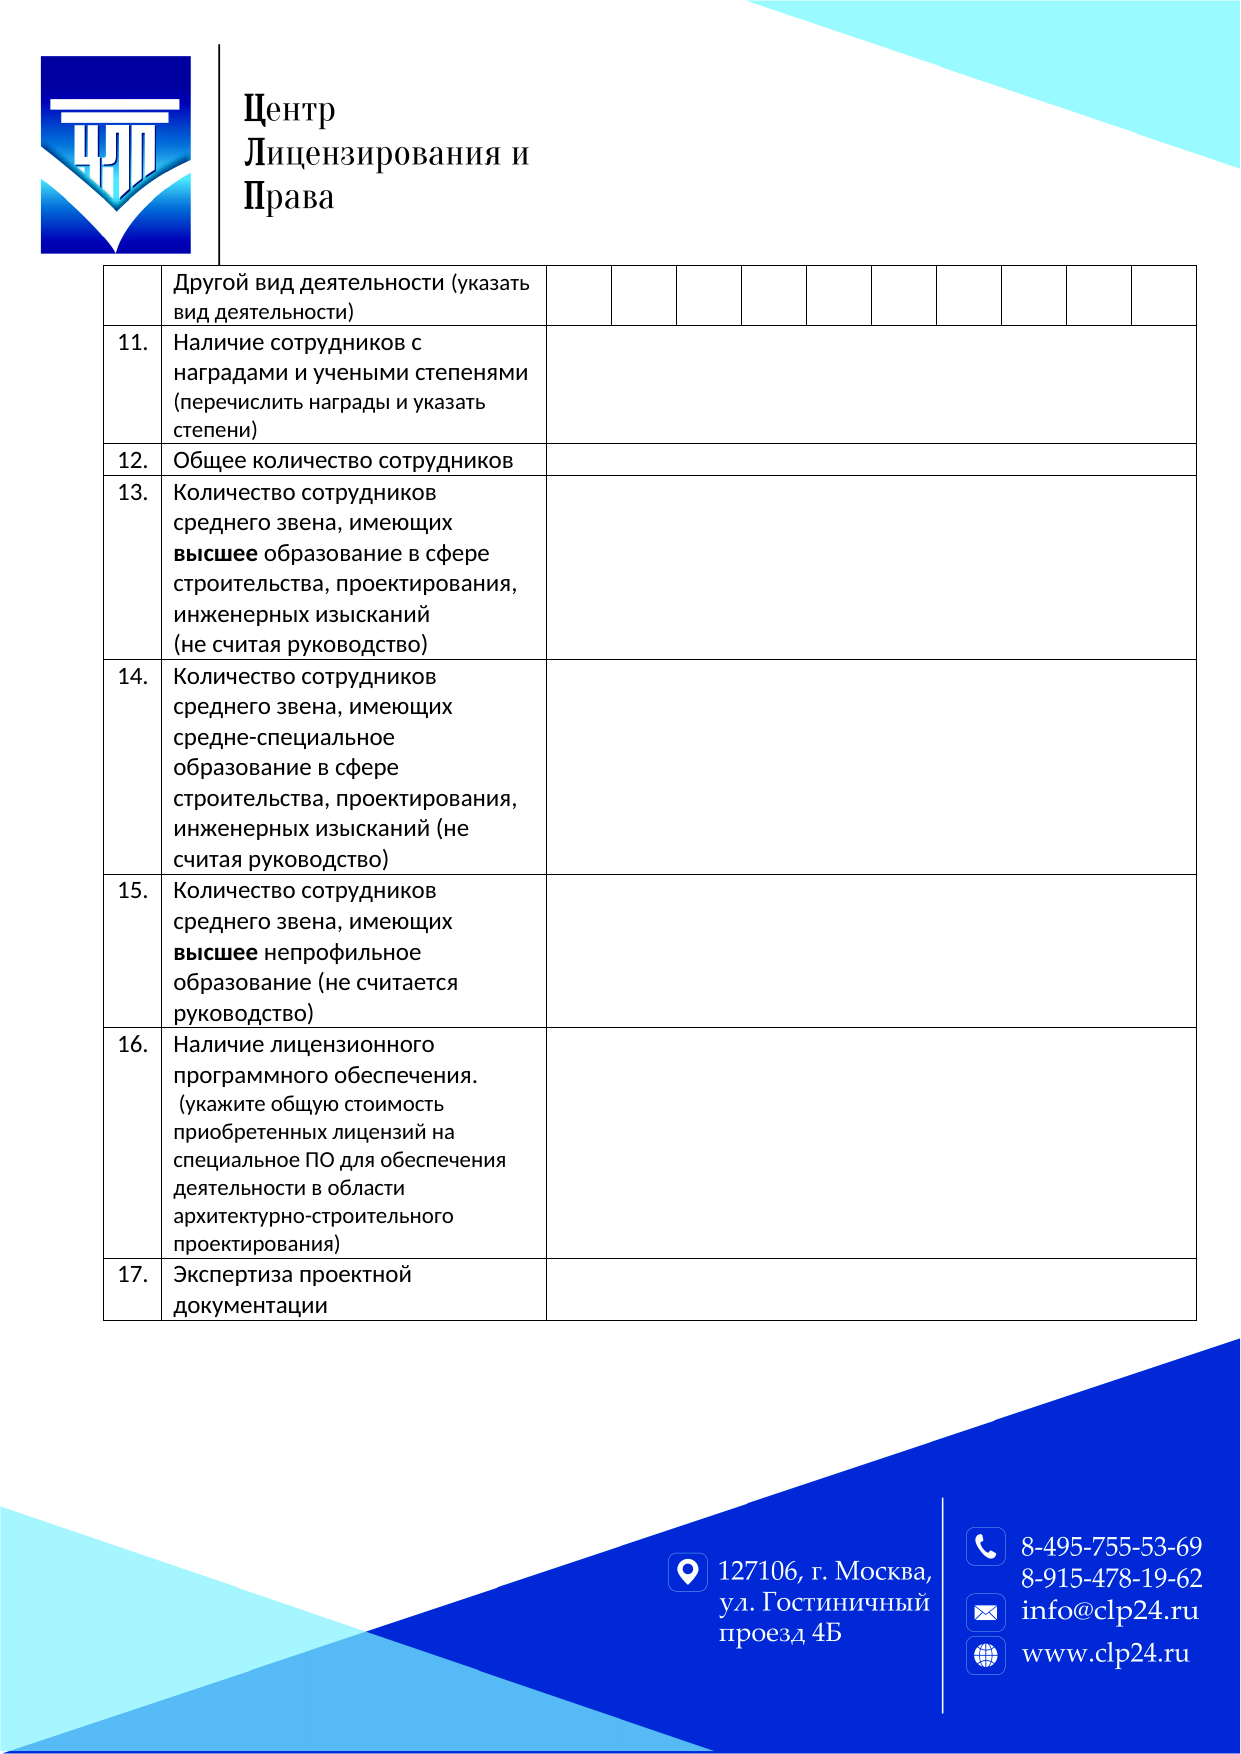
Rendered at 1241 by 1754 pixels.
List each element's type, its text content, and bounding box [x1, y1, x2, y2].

table_cell Количество сотрудников среднего звена, имеющих средне-специальное образование в сфере строительства, проектирования, инженерных изысканий (не считая руководство) [162, 660, 546, 873]
table_cell [742, 266, 806, 325]
table_cell Количество сотрудников среднего звена, имеющих высшее образование в сфере строительства, проектирования, инженерных изысканий (не считая руководство) [162, 476, 546, 659]
table_cell [547, 266, 611, 325]
table_cell Количество сотрудников среднего звена, имеющих высшее непрофильное образование (не считается руководство) [162, 875, 546, 1027]
table_cell [612, 266, 676, 325]
table_cell Наличие сотрудников с наградами и учеными степенями (перечислить награды и указать степени) [162, 326, 546, 443]
table_cell 12. [104, 444, 161, 475]
picture [40, 0, 1241, 266]
table_cell [677, 266, 741, 325]
table_cell 11. [104, 326, 161, 443]
table_cell [1002, 266, 1066, 325]
table_cell [547, 326, 1196, 443]
table_cell 14. [104, 660, 161, 873]
table_cell 15. [104, 875, 161, 1027]
table_cell [547, 660, 1196, 873]
table_cell [547, 1259, 1196, 1319]
table_cell Другой вид деятельности (указать вид деятельности) [162, 266, 546, 325]
table_cell 13. [104, 476, 161, 659]
table_cell [1067, 266, 1131, 325]
table_cell Общее количество сотрудников [162, 444, 546, 475]
table_cell Экспертиза проектной документации (укажите общее количество экспертиз проектов (государственных и негосударственных) за всю историю деятельности) [162, 1259, 546, 1319]
picture [0, 1337, 1241, 1754]
table_cell Наличие лицензионного программного обеспечения. (укажите общую стоимость приобретенных лицензий на специальное ПО для обеспечения деятельности в области архитектурно-строительного проектирования) [162, 1028, 546, 1257]
table_cell [807, 266, 871, 325]
table_cell 17. [104, 1259, 161, 1319]
table_cell [1132, 266, 1196, 325]
table_cell [937, 266, 1001, 325]
table_cell [547, 1028, 1196, 1257]
table_cell [547, 476, 1196, 659]
table_cell [547, 444, 1196, 475]
table_cell 16. [104, 1028, 161, 1257]
table_cell [872, 266, 936, 325]
table_cell [547, 875, 1196, 1027]
